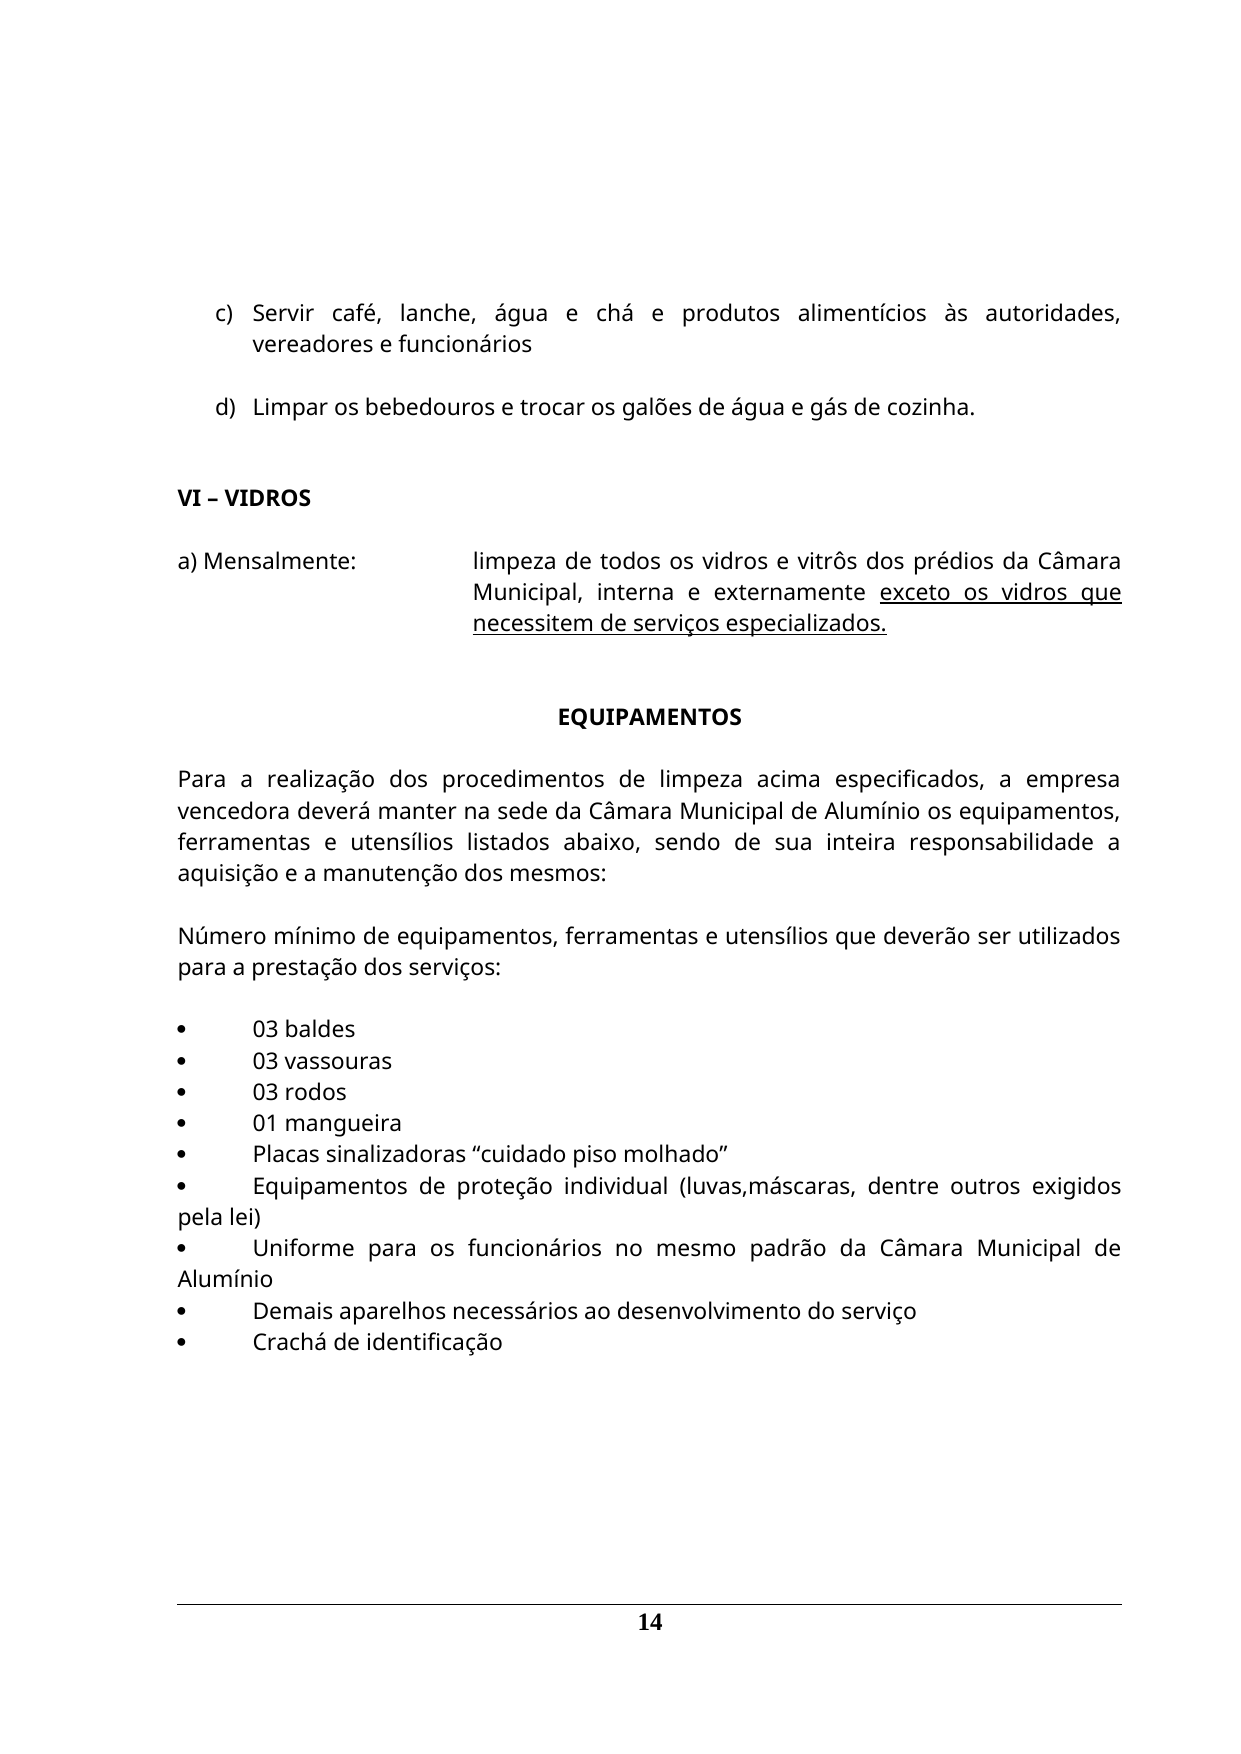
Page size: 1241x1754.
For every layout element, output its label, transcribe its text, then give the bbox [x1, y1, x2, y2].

list Limpar os bebedouros e trocar os galões de água e gás de cozinha. [215, 391, 1122, 422]
list Servir café, lanche, água e chá e produtos alimentícios às autoridades, vereadores e funcionários [215, 297, 1122, 359]
list 03 rodos [177, 1076, 1122, 1107]
list Demais aparelhos necessários ao desenvolvimento do serviço [177, 1294, 1122, 1326]
list Placas sinalizadoras “cuidado piso molhado” [177, 1138, 1122, 1169]
text VI – VIDROS [177, 482, 1122, 513]
list Crachá de identificação [177, 1326, 1122, 1357]
text Para a realização dos procedimentos de limpeza acima especificados, a empresa vencedora deverá manter na sede da Câmara Municipal de Alumínio os equipamentos, ferramentas e utensílios listados abaixo, sendo de sua inteira responsabilidade a aquisição e a manutenção dos mesmos: [177, 763, 1122, 888]
list Uniforme para os funcionários no mesmo padrão da Câmara Municipal de Alumínio [177, 1232, 1122, 1294]
text Número mínimo de equipamentos, ferramentas e utensílios que deverão ser utilizados para a prestação dos serviços: [177, 919, 1122, 982]
list 03 baldes [177, 1013, 1122, 1044]
list 03 vassouras [177, 1044, 1122, 1076]
text EQUIPAMENTOS [177, 701, 1122, 732]
text a) Mensalmente: limpeza de todos os vidros e vitrôs dos prédios da Câmara Municipal, interna e externamente exceto os vidros que necessitem de serviços especializados. [177, 544, 1122, 638]
list Equipamentos de proteção individual (luvas,máscaras, dentre outros exigidos pela lei) [177, 1169, 1122, 1232]
list 01 mangueira [177, 1107, 1122, 1138]
